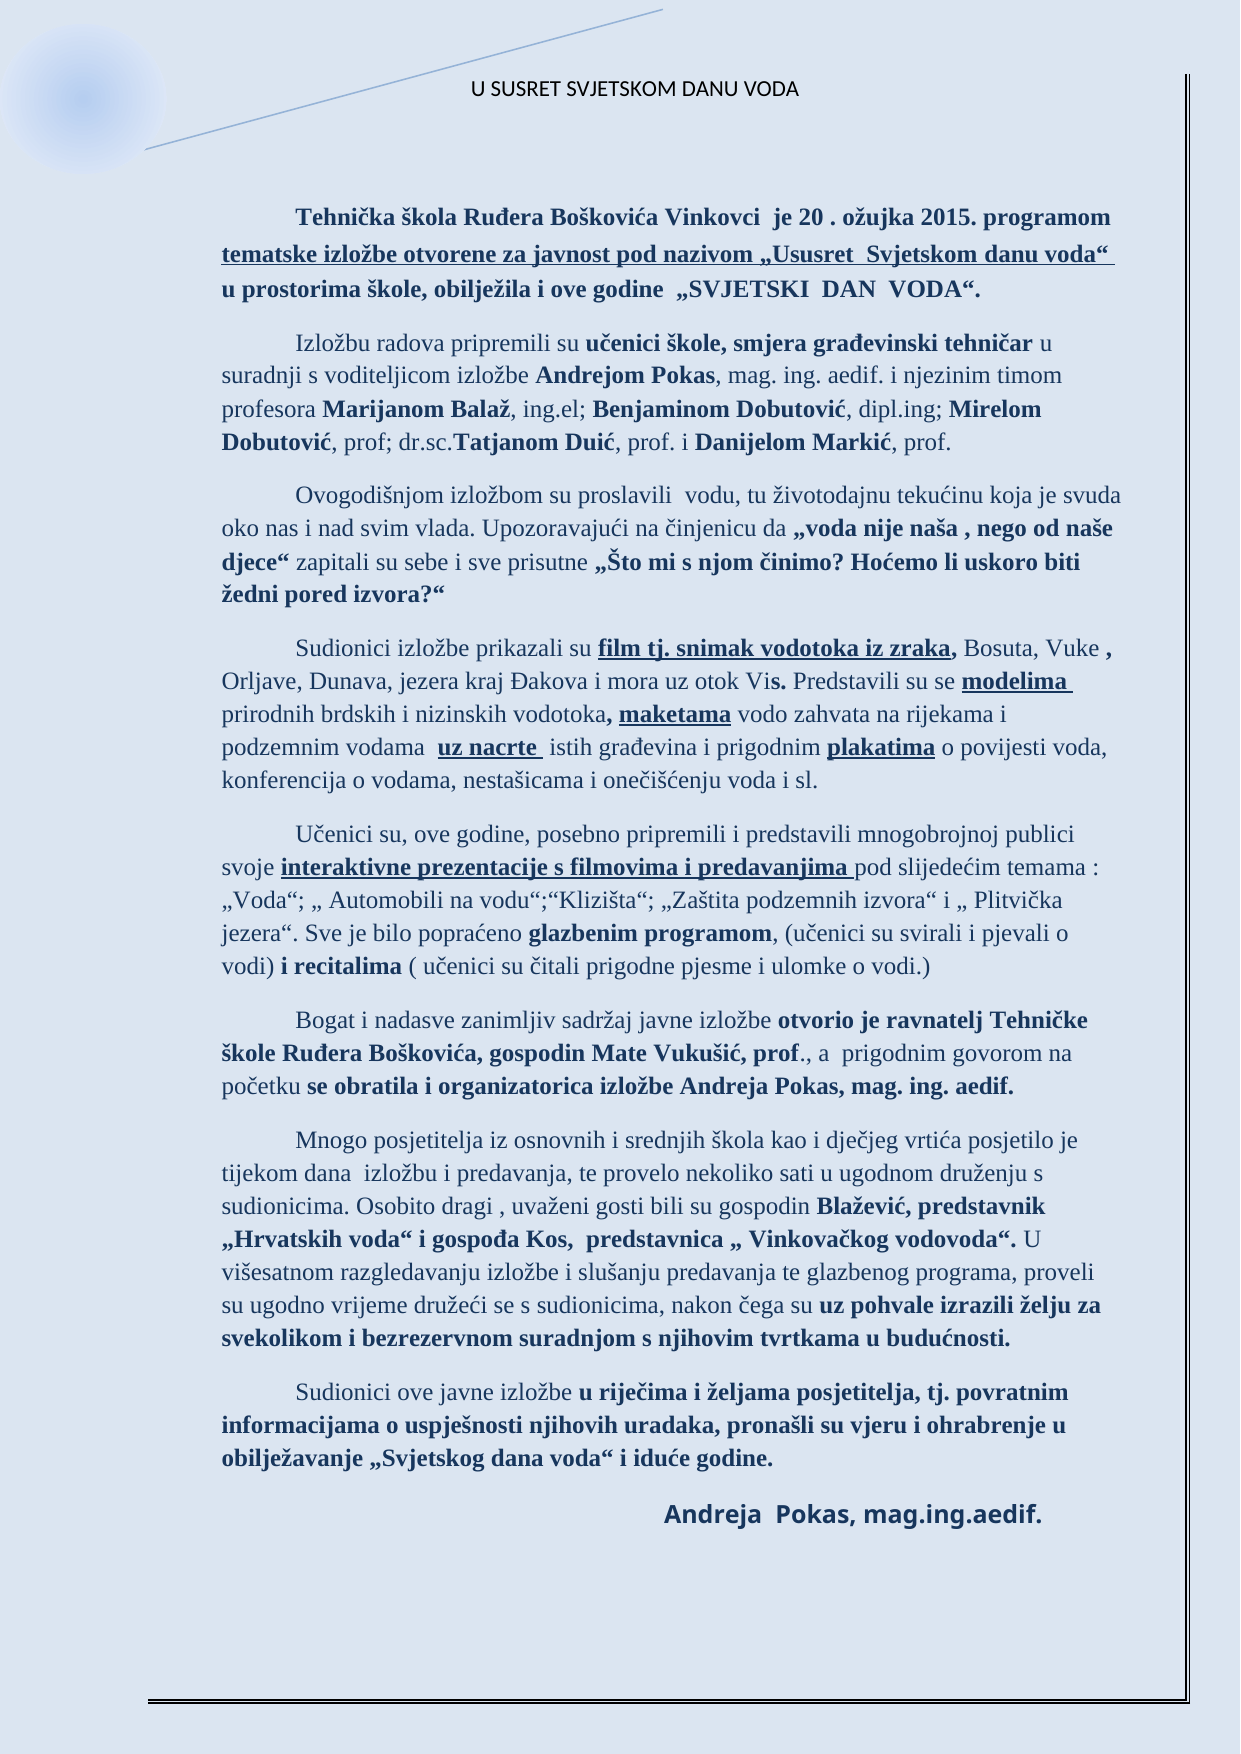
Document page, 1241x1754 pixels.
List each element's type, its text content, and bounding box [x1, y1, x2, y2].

text Učenici su, ove godine, posebno pripremili i predstavili mnogobrojnoj publici svoje interaktivne prezentacije s filmovima i predavanjima pod slijedećim temama : „Voda“; „ Automobili na vodu“;“Klizišta“; „Zaštita podzemnih izvora“ i „ Plitvička jezera“. Sve je bilo popraćeno glazbenim programom, (učenici su svirali i pjevali o vodi) i recitalima ( učenici su čitali prigodne pjesme i ulomke o vodi.) [221, 819, 1122, 980]
text Tehnička škola Ruđera Boškovića Vinkovci je 20 . ožujka 2015. programom tematske izložbe otvorene za javnost pod nazivom „Ususret Svjetskom danu voda“ u prostorima škole, obilježila i ove godine „SVJETSKI DAN VODA“. [221, 202, 1122, 302]
text Ovogodišnjom izložbom su proslavili vodu, tu životodajnu tekućinu koja je svuda oko nas i nad svim vlada. Upozoravajući na činjenicu da „voda nije naša , nego od naše djece“ zapitali su sebe i sve prisutne „Što mi s njom činimo? Hoćemo li uskoro biti žedni pored izvora?“ [221, 481, 1122, 608]
text Mnogo posjetitelja iz osnovnih i srednjih škola kao i dječjeg vrtića posjetilo je tijekom dana izložbu i predavanja, te provelo nekoliko sati u ugodnom druženju s sudionicima. Osobito dragi , uvaženi gosti bili su gospodin Blažević, predstavnik „Hrvatskih voda“ i gospođa Kos, predstavnica „ Vinkovačkog vodovoda“. U višesatnom razgledavanju izložbe i slušanju predavanja te glazbenog programa, proveli su ugodno vrijeme družeći se s sudionicima, nakon čega su uz pohvale izrazili želju za svekolikom i bezrezervnom suradnjom s njihovim tvrtkama u budućnosti. [221, 1125, 1122, 1352]
text Sudionici izložbe prikazali su film tj. snimak vodotoka iz zraka, Bosuta, Vuke , Orljave, Dunava, jezera kraj Đakova i mora uz otok Vis. Predstavili su se modelima prirodnih brdskih i nizinskih vodotoka, maketama vodo zahvata na rijekama i podzemnim vodama uz nacrte istih građevina i prigodnim plakatima o povijesti voda, konferencija o vodama, nestašicama i onečišćenju voda i sl. [221, 633, 1122, 794]
text Andreja Pokas, mag.ing.aedif. [221, 1497, 1122, 1531]
text Sudionici ove javne izložbe u riječima i željama posjetitelja, tj. povratnim informacijama o uspješnosti njihovih uradaka, pronašli su vjeru i ohrabrenje u obilježavanje „Svjetskog dana voda“ i iduće godine. [221, 1377, 1122, 1472]
text Izložbu radova pripremili su učenici škole, smjera građevinski tehničar u suradnji s voditeljicom izložbe Andrejom Pokas, mag. ing. aedif. i njezinim timom profesora Marijanom Balaž, ing.el; Benjaminom Dobutović, dipl.ing; Mirelom Dobutović, prof; dr.sc.Tatjanom Duić, prof. i Danijelom Markić, prof. [221, 328, 1122, 455]
text Bogat i nadasve zanimljiv sadržaj javne izložbe otvorio je ravnatelj Tehničke škole Ruđera Boškovića, gospodin Mate Vukušić, prof., a prigodnim govorom na početku se obratila i organizatorica izložbe Andreja Pokas, mag. ing. aedif. [221, 1005, 1122, 1100]
